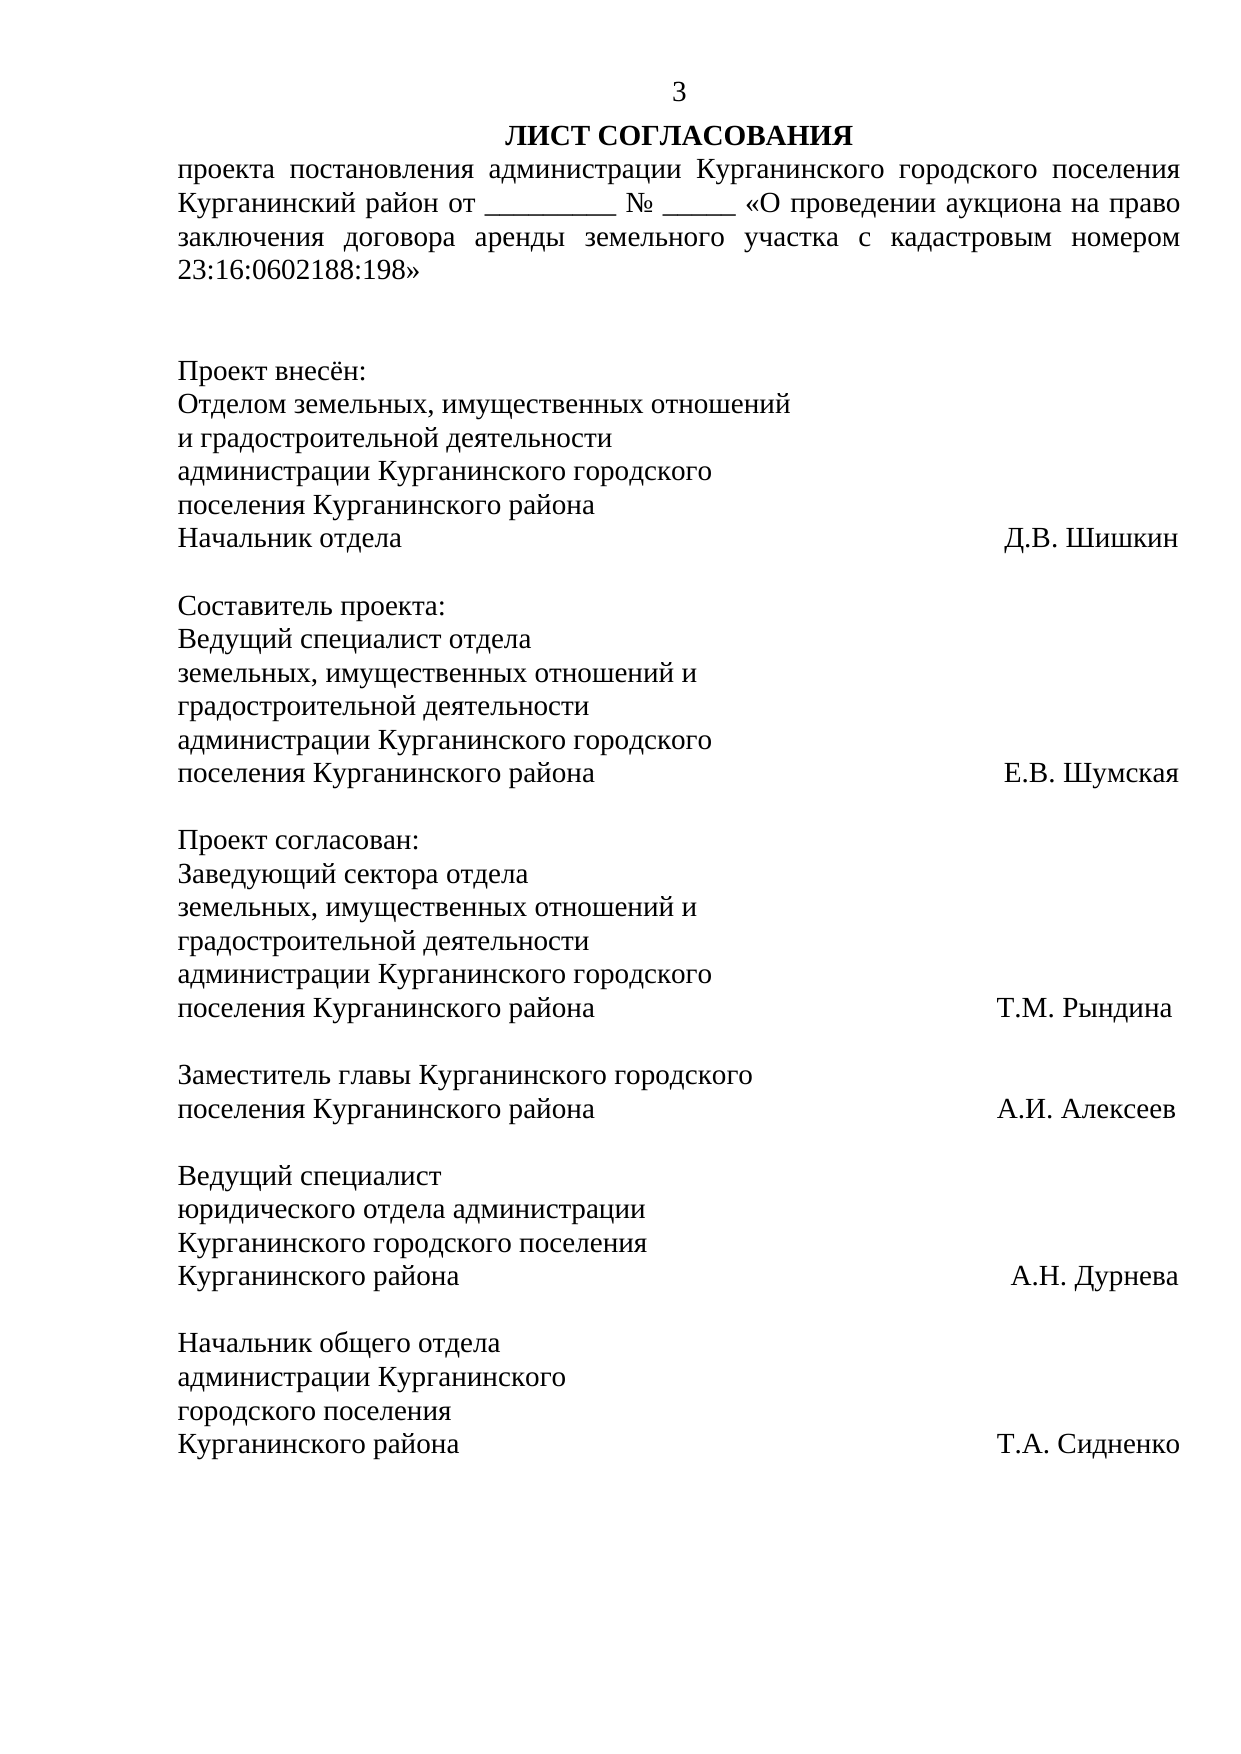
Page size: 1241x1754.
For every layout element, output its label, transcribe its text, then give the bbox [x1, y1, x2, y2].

text администрации Курганинского [177, 1359, 1240, 1393]
text градостроительной деятельности [177, 923, 842, 957]
text юридического отдела администрации [177, 1191, 1181, 1225]
text администрации Курганинского городского [177, 722, 842, 755]
text Курганинского района А.Н. Дурнева [177, 1258, 1181, 1292]
text Курганинского района Т.А. Сидненко [177, 1426, 1181, 1460]
text Проект внесён: [177, 353, 1181, 386]
text Курганинского городского поселения [177, 1225, 1181, 1258]
text поселения Курганинского района Т.М. Рындина [177, 990, 1181, 1024]
text Ведущий специалист отдела [177, 621, 842, 655]
text поселения Курганинского района Е.В. Шумская [177, 755, 1181, 789]
text Начальник общего отдела [177, 1326, 1240, 1359]
text градостроительной деятельности [177, 688, 842, 722]
text Заведующий сектора отдела [177, 856, 1181, 889]
text Проект согласован: [177, 822, 1181, 856]
text городского поселения [177, 1393, 1181, 1426]
text администрации Курганинского городского [177, 453, 842, 487]
text проекта постановления администрации Курганинского городского поселения Курганинский район от _________ № _____ «О проведении аукциона на право заключения договора аренды земельного участка с кадастровым номером 23:16:0602188:198» [177, 152, 1181, 286]
text администрации Курганинского городского [177, 957, 842, 990]
text поселения Курганинского района [177, 487, 782, 521]
text Ведущий специалист [177, 1158, 1181, 1191]
text Отделом земельных, имущественных отношений [177, 386, 842, 420]
text земельных, имущественных отношений и [177, 655, 842, 688]
text земельных, имущественных отношений и [177, 889, 842, 923]
text Заместитель главы Курганинского городского [177, 1057, 1181, 1091]
text и градостроительной деятельности [177, 420, 842, 453]
text Начальник отдела Д.В. Шишкин [177, 521, 1181, 554]
text Составитель проекта: [177, 588, 744, 621]
text поселения Курганинского района А.И. Алексеев [177, 1091, 1181, 1124]
text ЛИСТ СОГЛАСОВАНИЯ [177, 118, 1181, 152]
